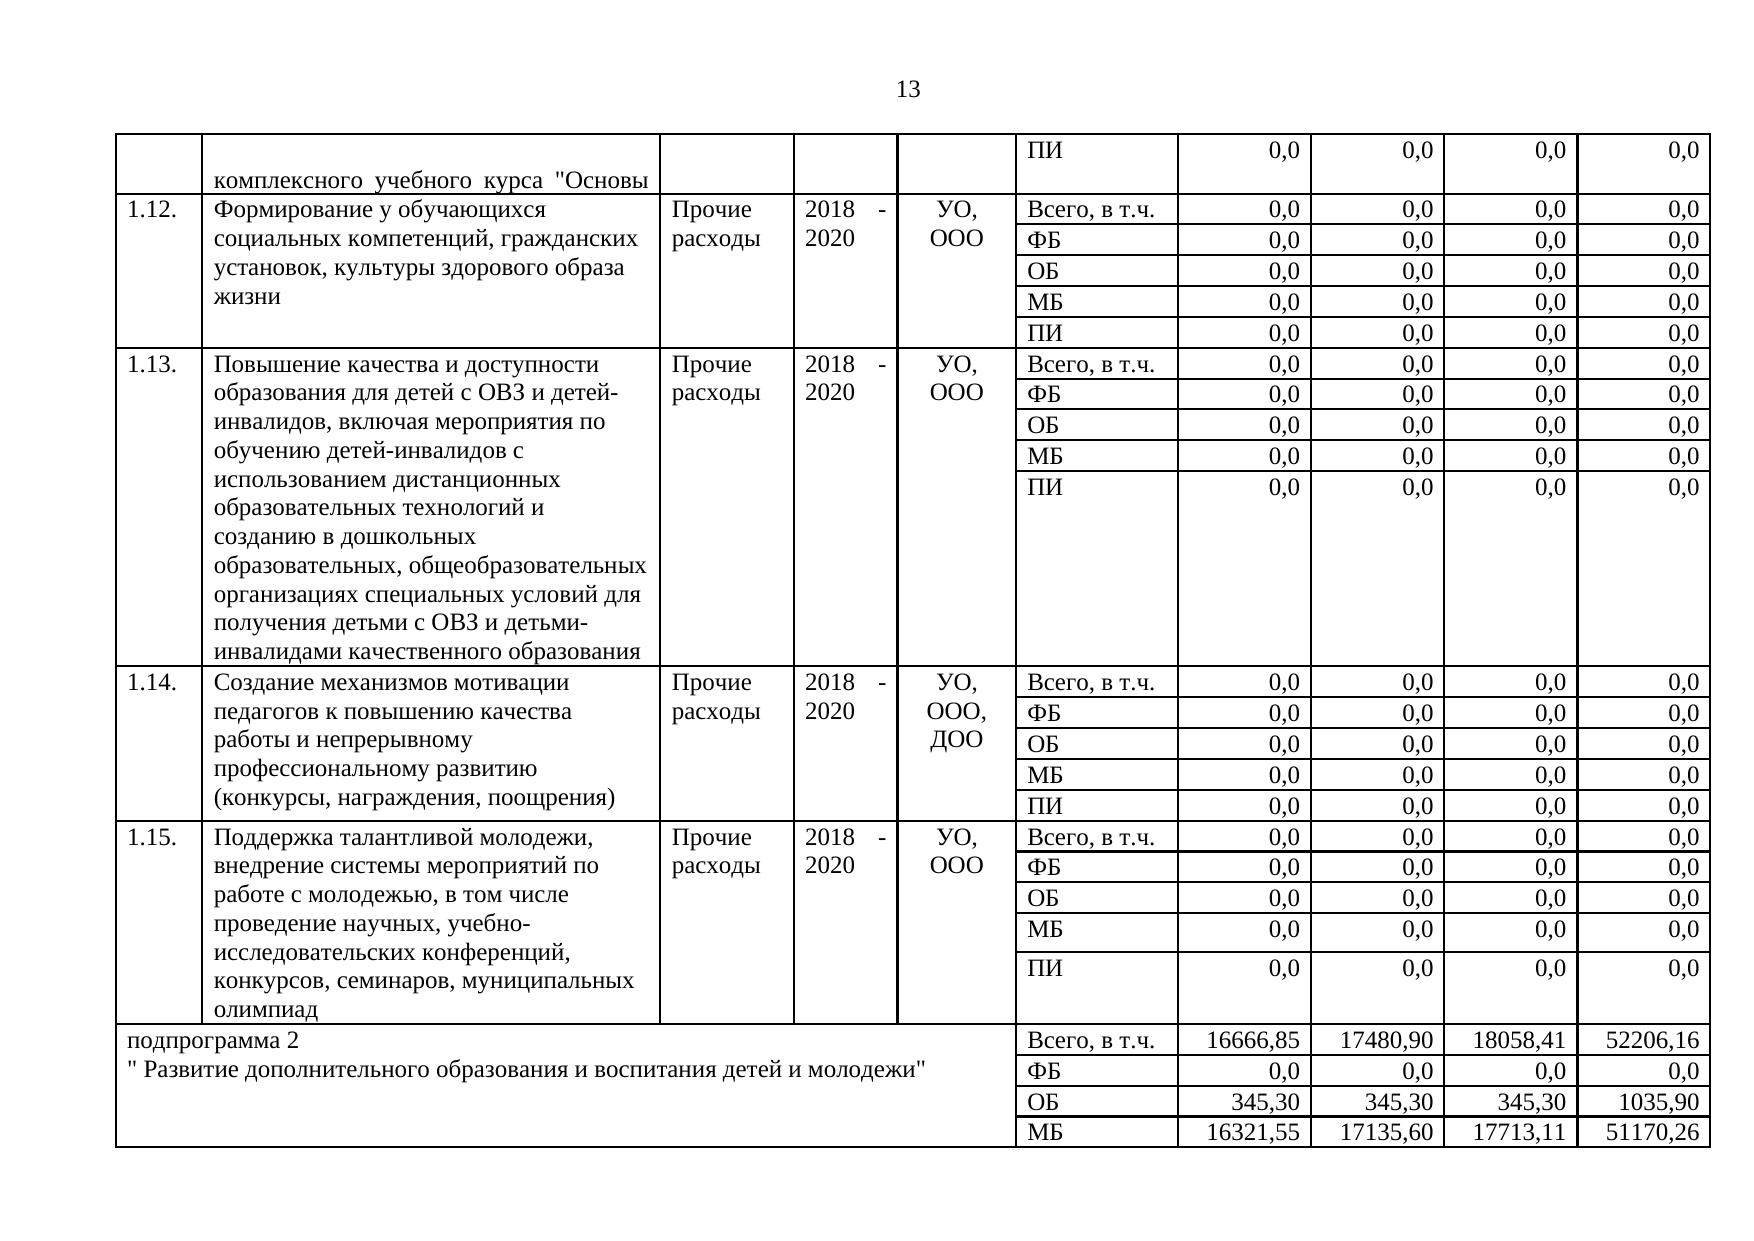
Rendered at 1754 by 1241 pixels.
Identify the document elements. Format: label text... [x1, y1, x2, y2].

table_cell ОБ [1017, 410, 1177, 439]
table_cell 0,0 [1179, 729, 1310, 758]
table_cell 0,0 [1579, 256, 1709, 285]
table_cell 0,0 [1445, 287, 1576, 316]
table_cell 0,0 [1312, 1056, 1443, 1084]
table_cell 0,0 [1445, 667, 1576, 696]
table_cell МБ [1017, 760, 1177, 789]
table_cell Поддержка талантливой молодежи, внедрение системы мероприятий по работе с молодежью, в том числе проведение научных, учебно-исследовательских конференций, конкурсов, семинаров, муниципальных олимпиад [203, 822, 659, 1023]
table_cell Прочие расходы [661, 195, 793, 347]
table_cell Создание механизмов мотивации педагогов к повышению качества работы и непрерывному профессиональному развитию (конкурсы, награждения, поощрения) [203, 667, 659, 819]
table_cell 0,0 [1312, 822, 1443, 850]
table_cell ОБ [1017, 1087, 1177, 1115]
table_cell 0,0 [1579, 287, 1709, 316]
table_cell 0,0 [1445, 472, 1576, 665]
table_cell 0,0 [1579, 698, 1709, 727]
table_cell 0,0 [1312, 791, 1443, 819]
table_cell ОБ [1017, 729, 1177, 758]
table_cell УО, ООО [899, 822, 1015, 1023]
table_cell 0,0 [1179, 195, 1310, 223]
table_cell 0,0 [1579, 822, 1709, 850]
table_cell 0,0 [1445, 853, 1576, 881]
table_cell 0,0 [1179, 380, 1310, 408]
table_cell 0,0 [1579, 667, 1709, 696]
table_cell 0,0 [1179, 472, 1310, 665]
table_cell 1035,90 [1579, 1087, 1709, 1115]
table_cell 0,0 [1312, 472, 1443, 665]
table_cell 0,0 [1579, 318, 1709, 347]
table_cell 0,0 [1445, 349, 1576, 377]
table_cell 0,0 [1312, 667, 1443, 696]
table_cell ФБ [1017, 1056, 1177, 1084]
table_cell 0,0 [1179, 760, 1310, 789]
table_cell 0,0 [1179, 953, 1310, 1023]
table_cell Всего, в т.ч. [1017, 667, 1177, 696]
table_cell Формирование у обучающихся социальных компетенций, гражданских установок, культуры здорового образа жизни [203, 195, 659, 347]
table_cell УО, ООО [899, 195, 1015, 347]
table_cell 0,0 [1179, 225, 1310, 254]
table_cell 0,0 [1312, 195, 1443, 223]
table_cell 0,0 [1312, 914, 1443, 951]
table_cell МБ [1017, 914, 1177, 951]
table_cell 51170,26 [1579, 1118, 1709, 1146]
table_cell 0,0 [1312, 318, 1443, 347]
table_cell 0,0 [1445, 914, 1576, 951]
table_cell 0,0 [1445, 698, 1576, 727]
table_cell 0,0 [1312, 698, 1443, 727]
table_cell 0,0 [1179, 914, 1310, 951]
table_cell 0,0 [1445, 822, 1576, 850]
table_cell 0,0 [1445, 410, 1576, 439]
table_cell Всего, в т.ч. [1017, 195, 1177, 223]
table_cell 0,0 [1445, 380, 1576, 408]
table_cell 0,0 [1312, 256, 1443, 285]
table_cell 2018 - 2020 [795, 349, 896, 665]
table_cell 0,0 [1579, 760, 1709, 789]
table_cell 1.13. [117, 349, 201, 665]
table_cell 0,0 [1312, 135, 1443, 192]
table_cell 0,0 [1312, 883, 1443, 912]
table_cell ПИ [1017, 135, 1177, 192]
table_cell 17713,11 [1445, 1118, 1576, 1146]
table_cell 0,0 [1312, 410, 1443, 439]
table_cell ОБ [1017, 883, 1177, 912]
table_cell подпрограмма 2 " Развитие дополнительного образования и воспитания детей и молодежи" [117, 1025, 1015, 1146]
table_cell 0,0 [1445, 256, 1576, 285]
table_cell Прочие расходы [661, 667, 793, 819]
table_cell ФБ [1017, 698, 1177, 727]
table_cell 2018 - 2020 [795, 822, 896, 1023]
table_cell 0,0 [1579, 914, 1709, 951]
table_cell 2018 - 2020 [795, 195, 896, 347]
table_cell 0,0 [1179, 883, 1310, 912]
table_cell 0,0 [1312, 441, 1443, 470]
table_cell 0,0 [1179, 791, 1310, 819]
table_cell ОБ [1017, 256, 1177, 285]
table_cell МБ [1017, 441, 1177, 470]
table_cell 17480,90 [1312, 1025, 1443, 1054]
table_cell 0,0 [1579, 472, 1709, 665]
table_cell 0,0 [1179, 318, 1310, 347]
table_cell 0,0 [1179, 667, 1310, 696]
table_cell 0,0 [1579, 953, 1709, 1023]
table_cell 1.15. [117, 822, 201, 1023]
table_cell Всего, в т.ч. [1017, 1025, 1177, 1054]
table_cell 16321,55 [1179, 1118, 1310, 1146]
table_cell 0,0 [1179, 410, 1310, 439]
table_cell 1.14. [117, 667, 201, 819]
table_cell ФБ [1017, 380, 1177, 408]
table_cell ФБ [1017, 225, 1177, 254]
table_cell 0,0 [1445, 883, 1576, 912]
table_cell ПИ [1017, 791, 1177, 819]
table_cell Всего, в т.ч. [1017, 349, 1177, 377]
table_cell 0,0 [1579, 853, 1709, 881]
table_cell 0,0 [1579, 380, 1709, 408]
table_cell ФБ [1017, 853, 1177, 881]
table_cell 0,0 [1312, 729, 1443, 758]
table_cell 0,0 [1179, 822, 1310, 850]
table_cell 0,0 [1445, 729, 1576, 758]
table_cell 0,0 [1579, 225, 1709, 254]
table_cell 0,0 [1445, 791, 1576, 819]
table_cell 0,0 [1445, 760, 1576, 789]
table_cell 0,0 [1312, 287, 1443, 316]
table_cell 0,0 [1312, 380, 1443, 408]
table_cell 345,30 [1312, 1087, 1443, 1115]
table_cell 0,0 [1579, 441, 1709, 470]
table_cell 0,0 [1445, 441, 1576, 470]
table_cell 0,0 [1579, 349, 1709, 377]
table_cell 0,0 [1445, 195, 1576, 223]
table_cell 0,0 [1179, 441, 1310, 470]
table_cell 0,0 [1579, 791, 1709, 819]
table_cell 0,0 [1312, 349, 1443, 377]
table_cell 18058,41 [1445, 1025, 1576, 1054]
table_cell 1.12. [117, 195, 201, 347]
table_cell 2018 - 2020 [795, 667, 896, 819]
table_cell 0,0 [1179, 349, 1310, 377]
table_cell 0,0 [1445, 135, 1576, 192]
table_cell ПИ [1017, 472, 1177, 665]
table_cell 0,0 [1579, 135, 1709, 192]
table_cell 0,0 [1179, 1056, 1310, 1084]
table_cell 0,0 [1579, 729, 1709, 758]
table_cell 0,0 [1579, 1056, 1709, 1084]
table_cell 0,0 [1579, 883, 1709, 912]
table_cell Повышение качества и доступности образования для детей с ОВЗ и детей-инвалидов, включая мероприятия по обучению детей-инвалидов с использованием дистанционных образовательных технологий и созданию в дошкольных образовательных, общеобразовательных организациях специальных условий для получения детьми с ОВЗ и детьми-инвалидами качественного образования [203, 349, 659, 665]
table_cell 0,0 [1312, 760, 1443, 789]
table_cell 345,30 [1179, 1087, 1310, 1115]
table_cell 0,0 [1312, 953, 1443, 1023]
table_cell 0,0 [1312, 853, 1443, 881]
table_cell 0,0 [1179, 853, 1310, 881]
table_cell МБ [1017, 287, 1177, 316]
table_cell 16666,85 [1179, 1025, 1310, 1054]
table_cell МБ [1017, 1118, 1177, 1146]
table_cell 0,0 [1179, 698, 1310, 727]
table_cell Прочие расходы [661, 349, 793, 665]
table_cell 0,0 [1445, 1056, 1576, 1084]
table_cell 52206,16 [1579, 1025, 1709, 1054]
table_cell УО, ООО [899, 349, 1015, 665]
table_cell 0,0 [1579, 410, 1709, 439]
table_cell ПИ [1017, 953, 1177, 1023]
table_cell ПИ [1017, 318, 1177, 347]
table_cell 0,0 [1179, 135, 1310, 192]
table_cell 0,0 [1179, 287, 1310, 316]
table_cell 0,0 [1445, 953, 1576, 1023]
table_cell Всего, в т.ч. [1017, 822, 1177, 850]
table_cell 345,30 [1445, 1087, 1576, 1115]
table_cell 0,0 [1179, 256, 1310, 285]
table_cell 17135,60 [1312, 1118, 1443, 1146]
table_cell 0,0 [1445, 318, 1576, 347]
table_cell Прочие расходы [661, 822, 793, 1023]
table_cell УО, ООО, ДОО [899, 667, 1015, 819]
table_cell 0,0 [1445, 225, 1576, 254]
table_cell 0,0 [1579, 195, 1709, 223]
table_cell 0,0 [1312, 225, 1443, 254]
